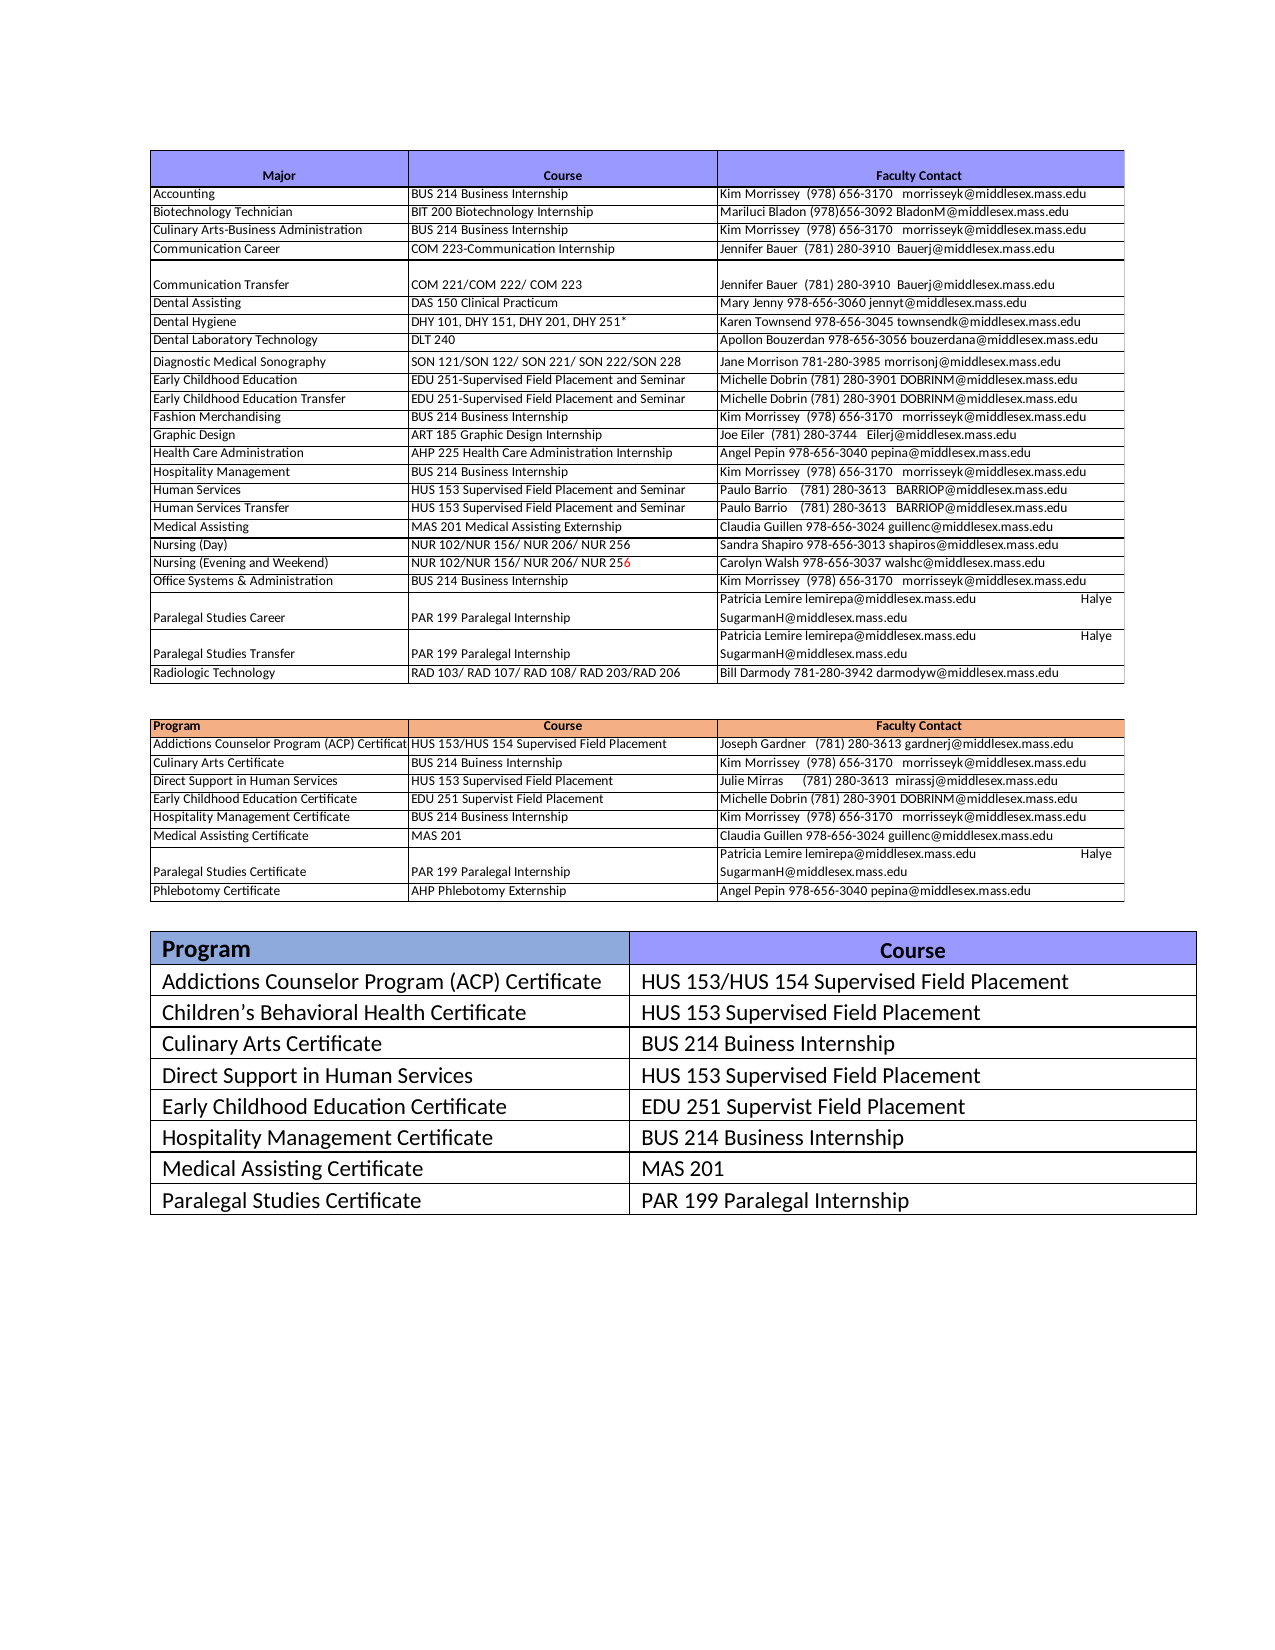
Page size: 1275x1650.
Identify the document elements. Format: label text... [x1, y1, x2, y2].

table_cell HUS 153 Supervised Field Placement [630, 1059, 1196, 1089]
table_cell HUS 153 Supervised Field Placement [630, 996, 1196, 1026]
table_header Program [151, 932, 629, 964]
table_cell BUS 214 Business Internship [630, 1121, 1196, 1151]
table_cell EDU 251 Supervist Field Placement [630, 1090, 1196, 1120]
table_cell HUS 153/HUS 154 Supervised Field Placement [630, 965, 1196, 995]
table_cell PAR 199 Paralegal Internship [630, 1184, 1196, 1214]
table_cell Early Childhood Education Certificate [151, 1090, 629, 1120]
table_cell Direct Support in Human Services [151, 1059, 629, 1089]
table_cell Addictions Counselor Program (ACP) Certificate [151, 965, 629, 995]
table_cell BUS 214 Buiness Internship [630, 1028, 1196, 1058]
table_cell Medical Assisting Certificate [151, 1153, 629, 1183]
table_header Course [630, 932, 1196, 964]
table_cell Hospitality Management Certificate [151, 1121, 629, 1151]
table_cell MAS 201 [630, 1153, 1196, 1183]
table_cell Children’s Behavioral Health Certificate [151, 996, 629, 1026]
table_cell Culinary Arts Certificate [151, 1028, 629, 1058]
table_cell Paralegal Studies Certificate [151, 1184, 629, 1214]
